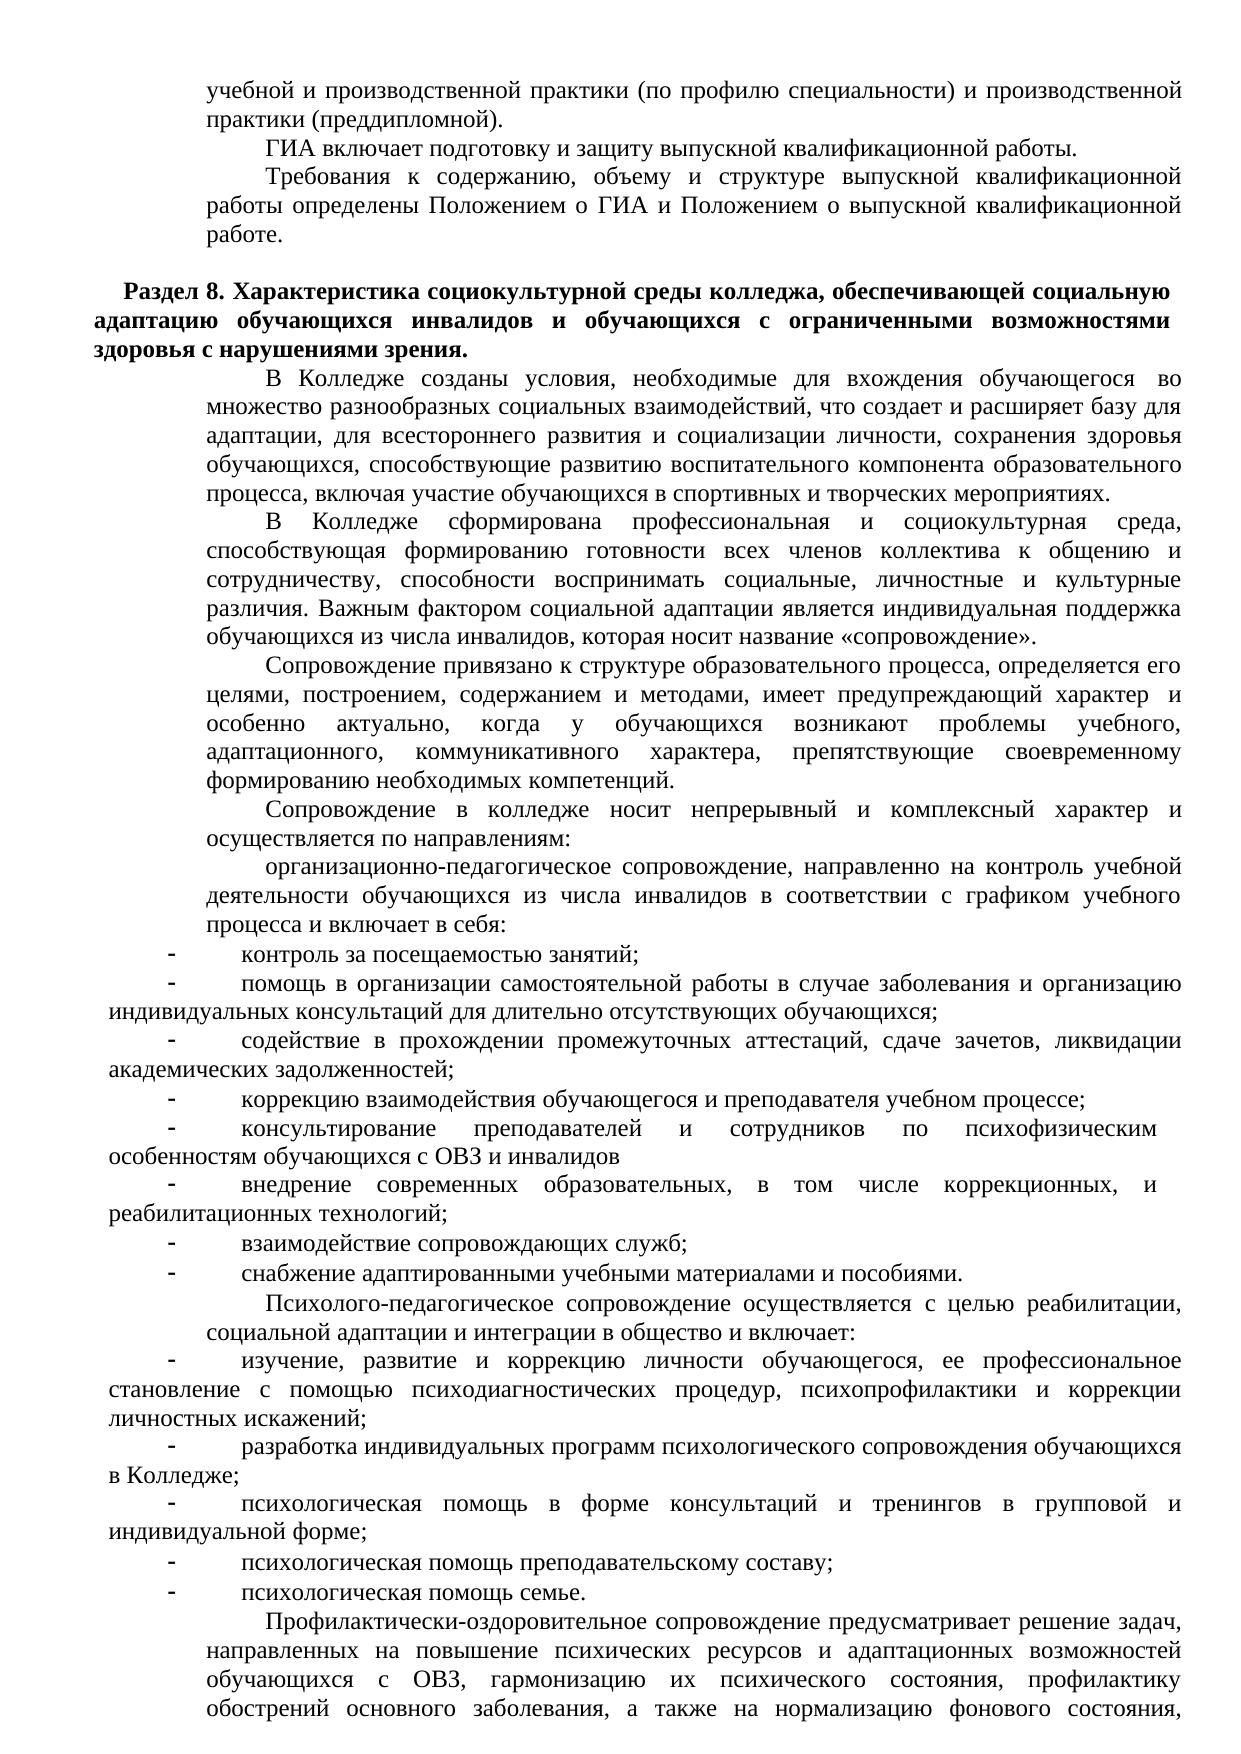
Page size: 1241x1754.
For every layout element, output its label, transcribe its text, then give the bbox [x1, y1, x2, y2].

list психологическая помощь в форме консультаций и тренингов в групповой и индивидуальной форме; [108, 1489, 1182, 1545]
list внедрение современных образовательных, в том числе коррекционных, и реабилитационных технологий; [108, 1170, 1182, 1227]
text В Колледже созданы условия, необходимые для вхождения обучающегося во множество разнообразных социальных взаимодействий, что создает и расширяет базу для адаптации, для всестороннего развития и социализации личности, сохранения здоровья обучающихся, способствующие развитию воспитательного компонента образовательного процесса, включая участие обучающихся в спортивных и творческих мероприятиях. [206, 363, 1182, 506]
text Раздел 8. Характеристика социокультурной среды колледжа, обеспечивающей социальную адаптацию обучающихся инвалидов и обучающихся с ограниченными возможностями здоровья с нарушениями зрения. [93, 276, 1171, 363]
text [206, 1606, 1182, 1721]
list коррекцию взаимодействия обучающегося и преподавателя учебном процессе; [108, 1083, 1182, 1113]
list изучение, развитие и коррекцию личности обучающегося, ее профессиональное становление с помощью психодиагностических процедур, психопрофилактики и коррекции личностных искажений; [108, 1345, 1182, 1432]
list помощь в организации самостоятельной работы в случае заболевания и организацию индивидуальных консультаций для длительно отсутствующих обучающихся; [108, 969, 1182, 1025]
text Психолого-педагогическое сопровождение осуществляется с целью реабилитации, социальной адаптации и интеграции в общество и включает: [206, 1288, 1182, 1345]
list взаимодействие сопровождающих служб; [108, 1227, 1182, 1257]
text организационно-педагогическое сопровождение, направленно на контроль учебной деятельности обучающихся из числа инвалидов в соответствии с графиком учебного процесса и включает в себя: [206, 851, 1182, 938]
text ГИА включает подготовку и защиту выпускной квалификационной работы. [206, 133, 1182, 161]
list содействие в прохождении промежуточных аттестаций, сдаче зачетов, ликвидации академических задолженностей; [108, 1025, 1182, 1083]
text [206, 75, 1182, 132]
list консультирование преподавателей и сотрудников по психофизическим особенностям обучающихся с ОВЗ и инвалидов [108, 1113, 1182, 1170]
text Сопровождение в колледже носит непрерывный и комплексный характер и осуществляется по направлениям: [206, 794, 1182, 851]
list снабжение адаптированными учебными материалами и пособиями. [108, 1257, 1182, 1288]
list психологическая помощь семье. [108, 1576, 1182, 1606]
list психологическая помощь преподавательскому составу; [108, 1546, 1182, 1576]
list разработка индивидуальных программ психологического сопровождения обучающихся в Колледже; [108, 1432, 1182, 1488]
text Сопровождение привязано к структуре образовательного процесса, определяется его целями, построением, содержанием и методами, имеет предупреждающий характер и особенно актуально, когда у обучающихся возникают проблемы учебного, адаптационного, коммуникативного характера, препятствующие своевременному формированию необходимых компетенций. [206, 650, 1182, 794]
list контроль за посещаемостью занятий; [108, 938, 1182, 968]
text В Колледже сформирована профессиональная и социокультурная среда, способствующая формированию готовности всех членов коллектива к общению и сотрудничеству, способности воспринимать социальные, личностные и культурные различия. Важным фактором социальной адаптации является индивидуальная поддержка обучающихся из числа инвалидов, которая носит название «сопровождение». [206, 506, 1182, 650]
text Требования к содержанию, объему и структуре выпускной квалификационной работы определены Положением о ГИА и Положением о выпускной квалификационной работе. [206, 161, 1182, 248]
